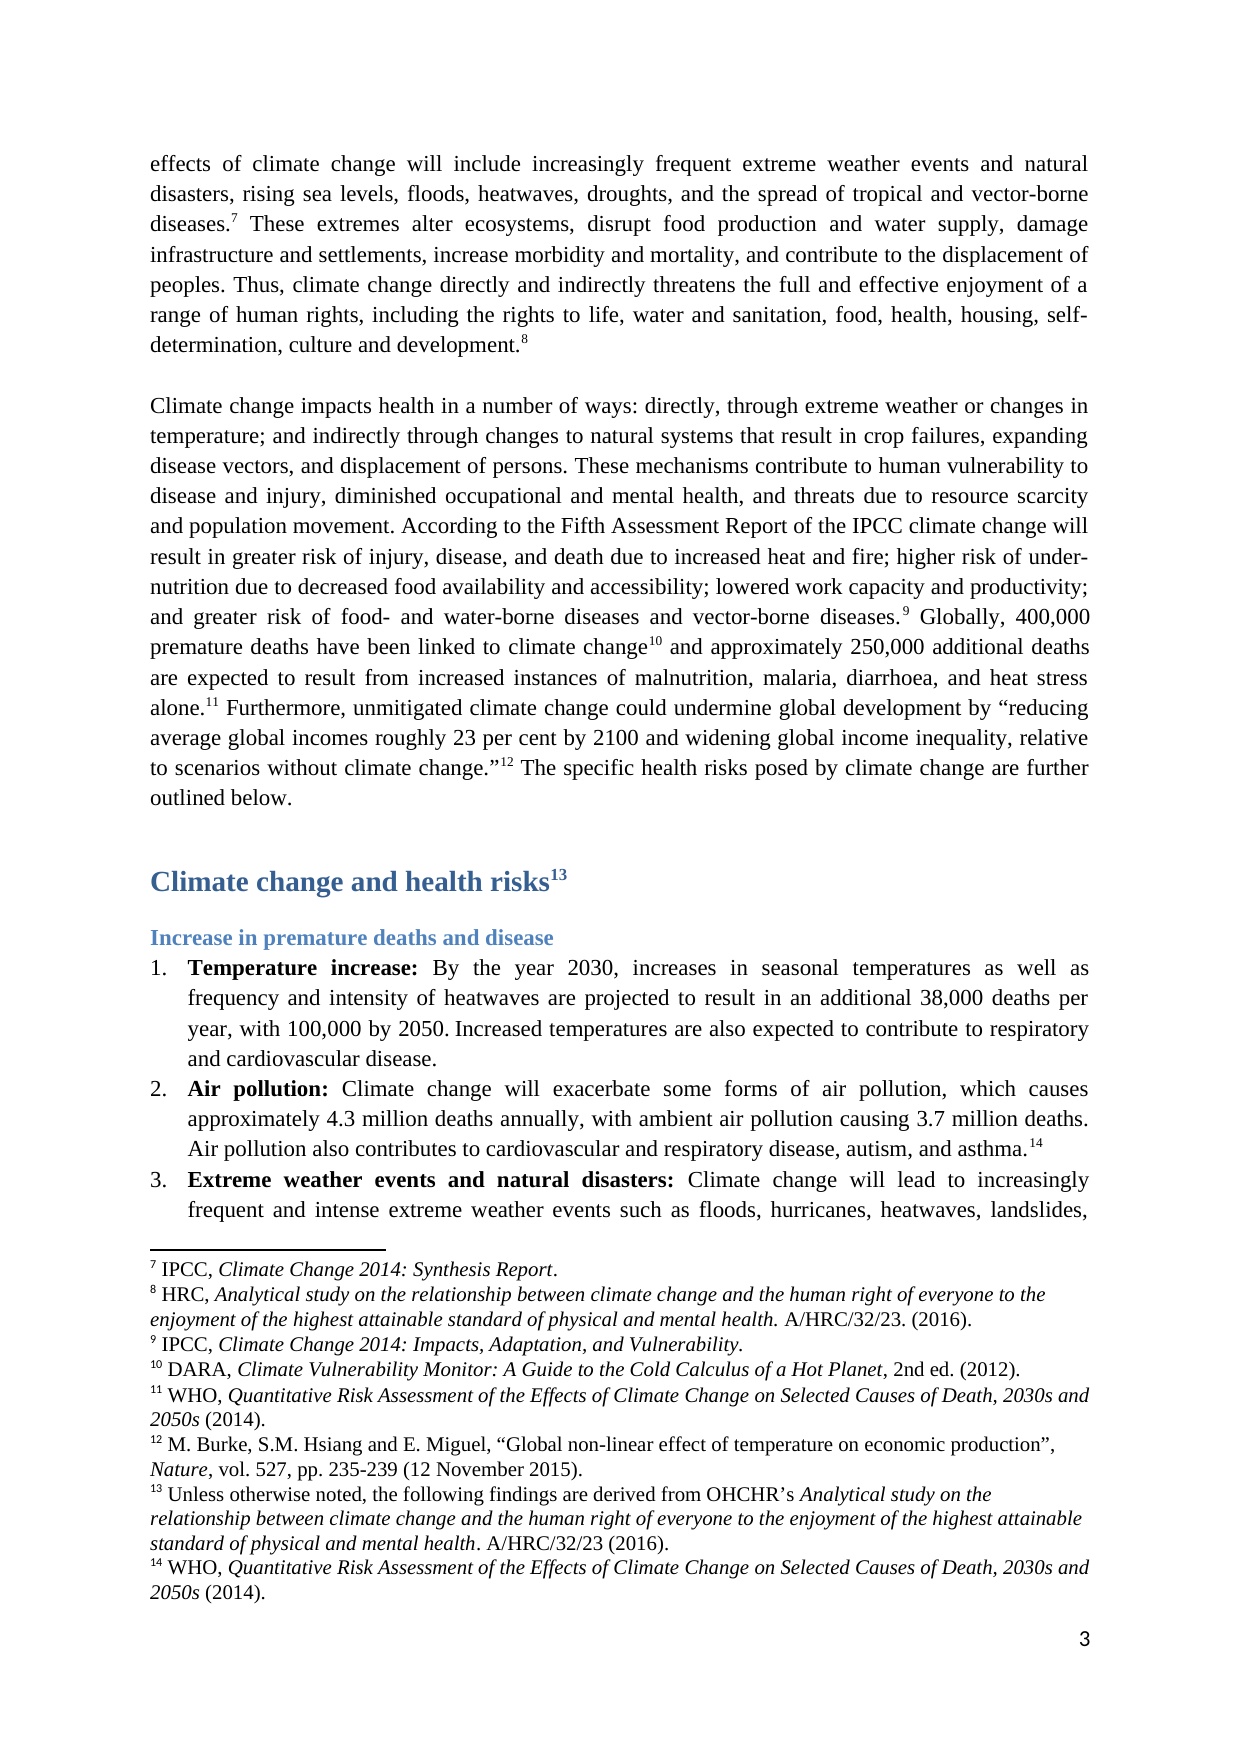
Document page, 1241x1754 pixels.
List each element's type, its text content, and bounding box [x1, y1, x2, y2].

text Climate change impacts health in a number of ways: directly, through extreme weather or changes in temperature; and indirectly through changes to natural systems that result in crop failures, expanding disease vectors, and displacement of persons. These mechanisms contribute to human vulnerability to disease and injury, diminished occupational and mental health, and threats due to resource scarcity and population movement. According to the Fifth Assessment Report of the IPCC climate change will result in greater risk of injury, disease, and death due to increased heat and fire; higher risk of under-nutrition due to decreased food availability and accessibility; lowered work capacity and productivity; and greater risk of food- and water-borne diseases and vector-borne diseases. Globally, 400,000 premature deaths have been linked to climate change and approximately 250,000 additional deaths are expected to result from increased instances of malnutrition, malaria, diarrhoea, and heat stress alone. Furthermore, unmitigated climate change could undermine global development by “reducing average global incomes roughly 23 per cent by 2100 and widening global income inequality, relative to scenarios without climate change.” The specific health risks posed by climate change are further outlined below. [150, 392, 1090, 811]
list Extreme weather events and natural disasters: Climate change will lead to increasingly frequent and intense extreme weather events such as floods, hurricanes, heatwaves, landslides, droughts, and wildfires. These events directly impact health, by causing injury, disability, death, and infectious disease transmission, among others. These events will also affect fresh water supplies and food production, which increase the risk of disease and malnutrition. [150, 1166, 1090, 1222]
list Temperature increase: By the year 2030, increases in seasonal temperatures as well as frequency and intensity of heatwaves are projected to result in an additional 38,000 deaths per year, with 100,000 by 2050. Increased temperatures are also expected to contribute to respiratory and cardiovascular disease. [150, 954, 1090, 1071]
subtitle Climate change and health risks [150, 864, 1090, 898]
subtitle Increase in premature deaths and disease [150, 924, 1090, 950]
list Air pollution: Climate change will exacerbate some forms of air pollution, which causes approximately 4.3 million deaths annually, with ambient air pollution causing 3.7 million deaths. Air pollution also contributes to cardiovascular and respiratory disease, autism, and asthma. [150, 1075, 1090, 1162]
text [150, 150, 1090, 358]
